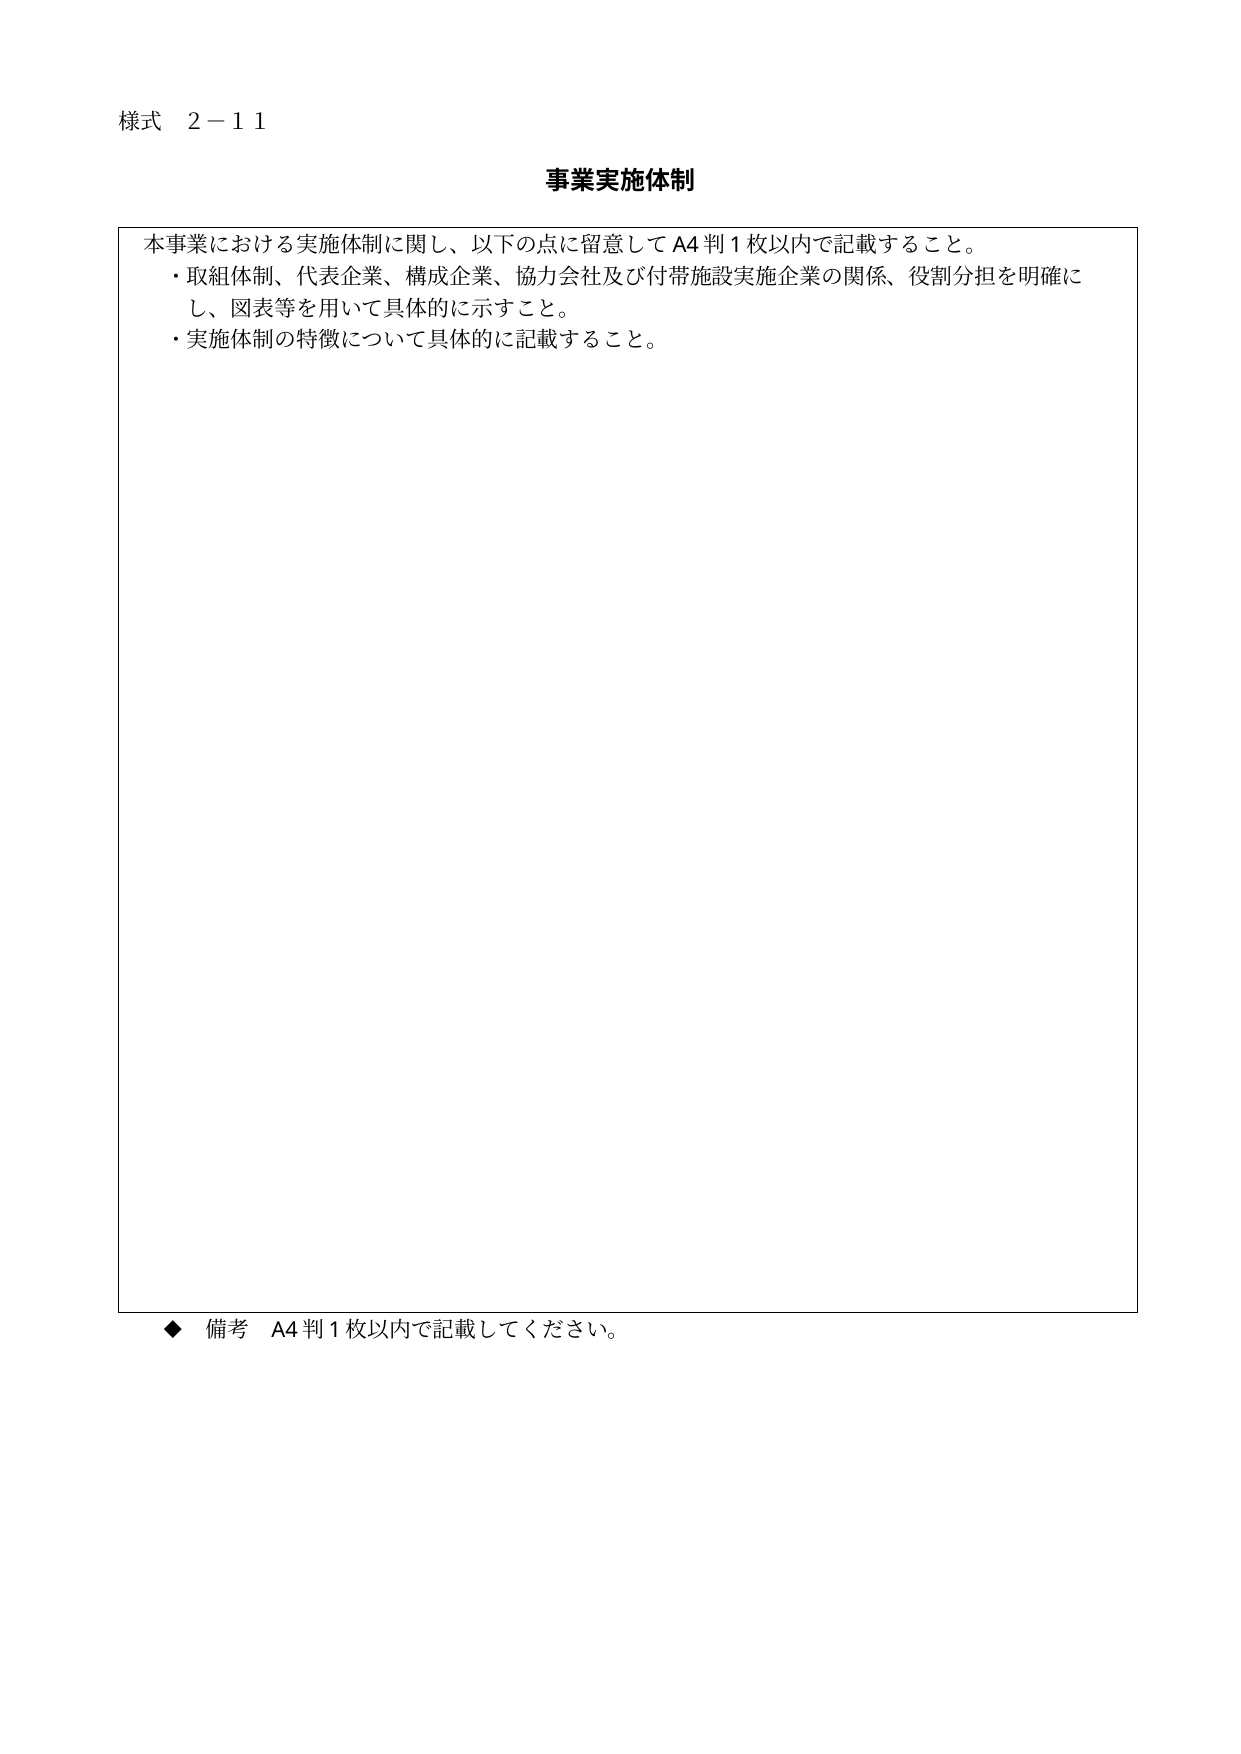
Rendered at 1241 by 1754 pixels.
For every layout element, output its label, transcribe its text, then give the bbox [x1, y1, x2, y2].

subtitle 事業実施体制 [118, 161, 1122, 197]
subtitle 様式 ２－１１ [118, 104, 1122, 135]
table_header 本事業における実施体制に関し、以下の点に留意してA4判1枚以内で記載すること。 ・取組体制、代表企業、構成企業、協力会社及び付帯施設実施企業の関係、役割分担を明確にし、図表等を用いて具体的に示すこと。 ・実施体制の特徴について具体的に記載すること。 [119, 228, 1137, 1312]
list 備考 A4判1枚以内で記載してください。 [162, 1313, 1122, 1344]
